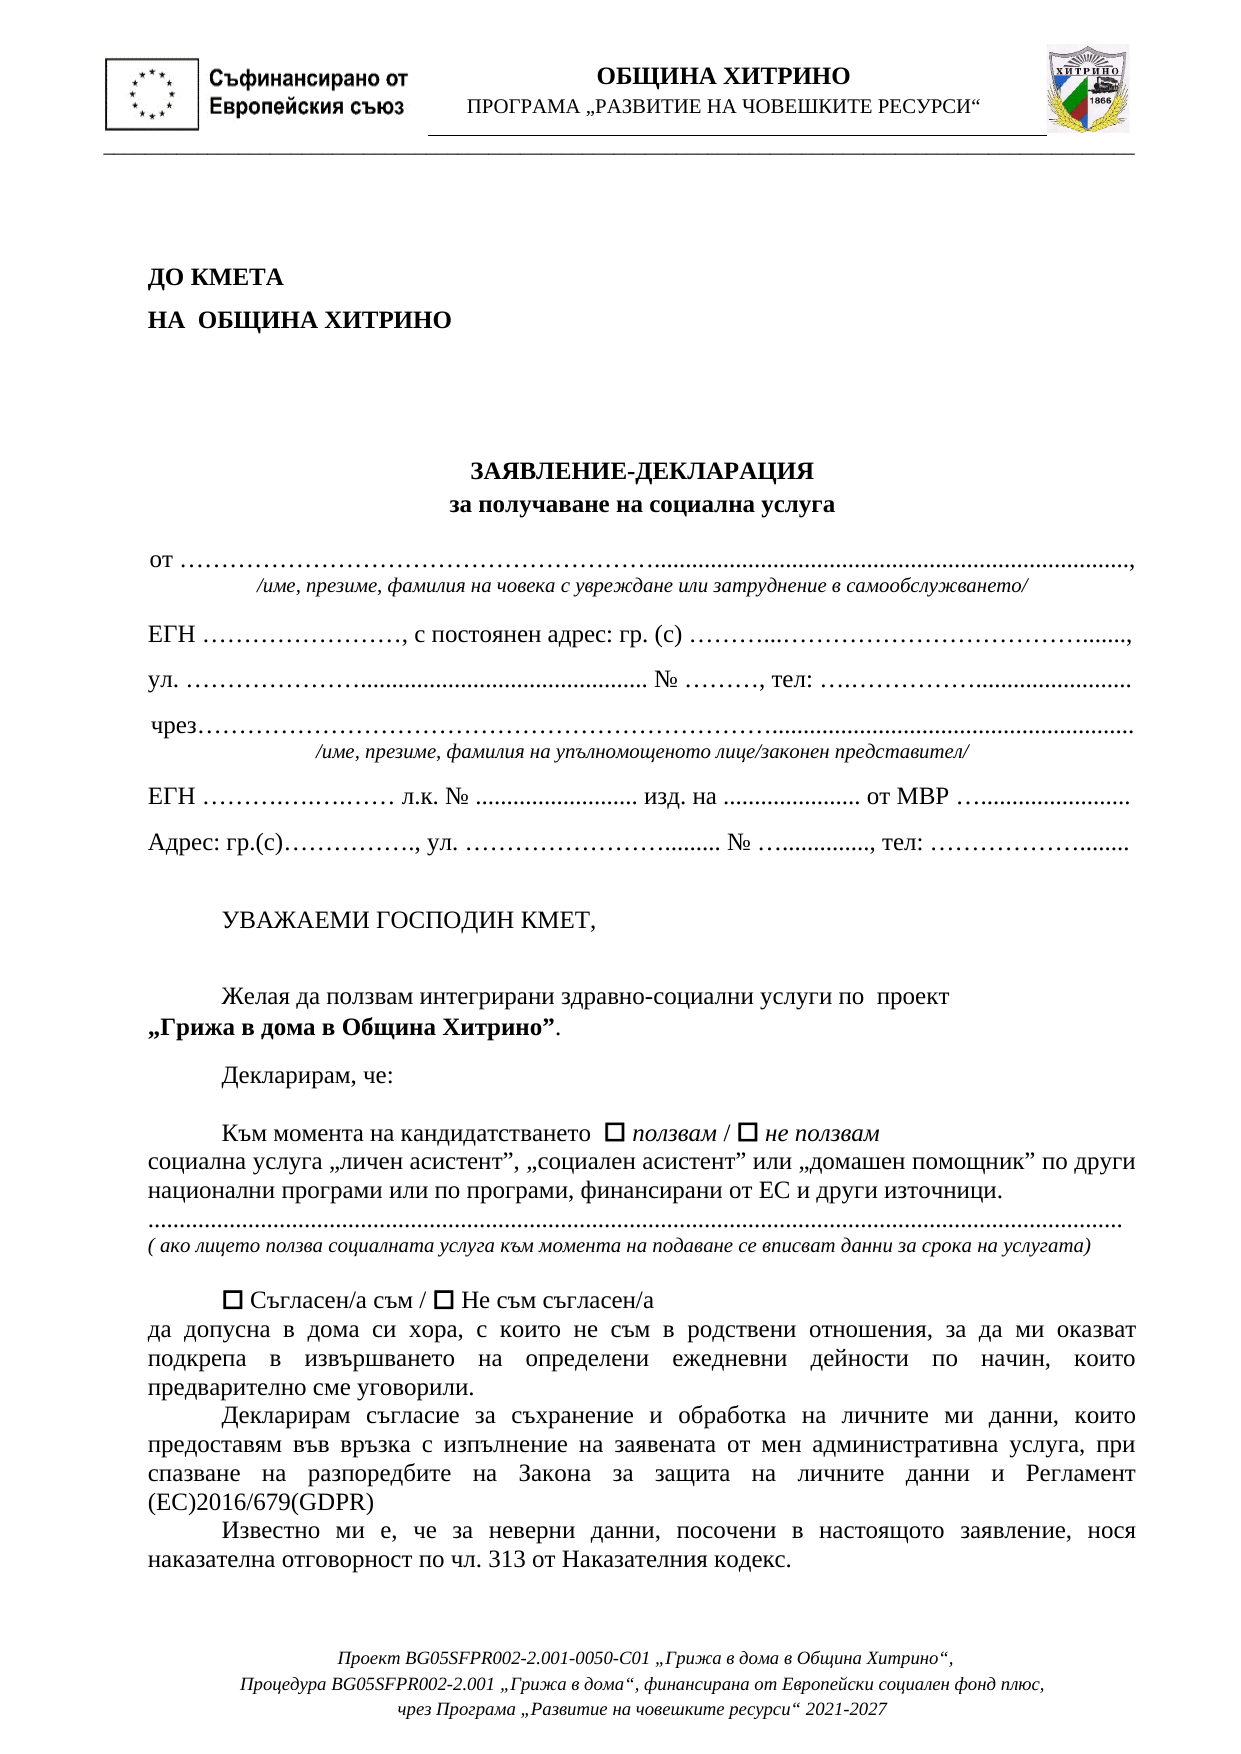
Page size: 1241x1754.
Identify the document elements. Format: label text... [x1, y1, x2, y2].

text УВАЖАЕМИ ГОСПОДИН КМЕТ, [148, 905, 1137, 934]
text за получаване на социална услуга [148, 489, 1137, 518]
text да допусна в дома си хора, с които не съм в родствени отношения, за да ми оказват подкрепа в извършването на определени ежедневни дейности по начин, които предварително сме уговорили. [148, 1314, 1137, 1400]
text Адрес: гр.(с)……………., ул. ……………………......... № ….............., тел: ………………........ [148, 830, 1137, 855]
text от …………………………………………………............................................................................, /име, презиме, фамилия на човека с увреждане или затруднение в самообслужването/ [148, 547, 1137, 597]
text ДО КМЕТА [148, 262, 1137, 291]
text ( ако лицето ползва социалната услуга към момента на подаване се вписват данни за срока на услугата) [148, 1233, 1137, 1257]
text ЗАЯВЛЕНИЕ-ДЕКЛАРАЦИЯ [148, 456, 1137, 485]
text Известно ми е, че за неверни данни, посочени в настоящото заявление, нося наказателна отговорност по чл. 313 от Наказателния кодекс. [148, 1515, 1137, 1573]
text Към момента на кандидатстването ползвам / не ползвам [148, 1118, 1137, 1146]
text Декларирам съгласие за съхранение и обработка на личните ми данни, които предоставям във връзка с изпълнение на заявената от мен административна услуга, при спазване на разпоредбите на Закона за защита на личните данни и Регламент (ЕС)2016/679(GDPR) [148, 1400, 1137, 1515]
text ............................................................................................................................................................ [148, 1204, 1137, 1233]
text ул. ………………….............................................. № ………, тел: ….……………......................... [148, 668, 1137, 693]
text Декларирам, че: [148, 1060, 1137, 1089]
text Желая да ползвам интегрирани здравно-социални услуги по проект „Грижа в дома в Община Хитрино”. [148, 981, 1137, 1041]
text социална услуга „личен асистент”, „социален асистент” или „домашен помощник” по други национални програми или по програми, финансирани от ЕС и други източници. [148, 1146, 1137, 1204]
text Съгласен/а съм / Не съм съгласен/а [148, 1285, 1137, 1314]
picture [1046, 44, 1130, 133]
text НА ОБЩИНa Хитрино [148, 305, 1137, 334]
picture [103, 56, 428, 133]
text чрез…………………………………………………………….......................................................... /име, презиме, фамилия на упълномощеното лице/законен представител/ [148, 714, 1137, 764]
text ЕГН ……………………, с постоянен адрес: гр. (с) ………...………………………………......., [148, 622, 1137, 647]
text ЕГН ……….….….…… л.к. № .......................... изд. на ...................... от МВР …........................ [148, 784, 1137, 809]
